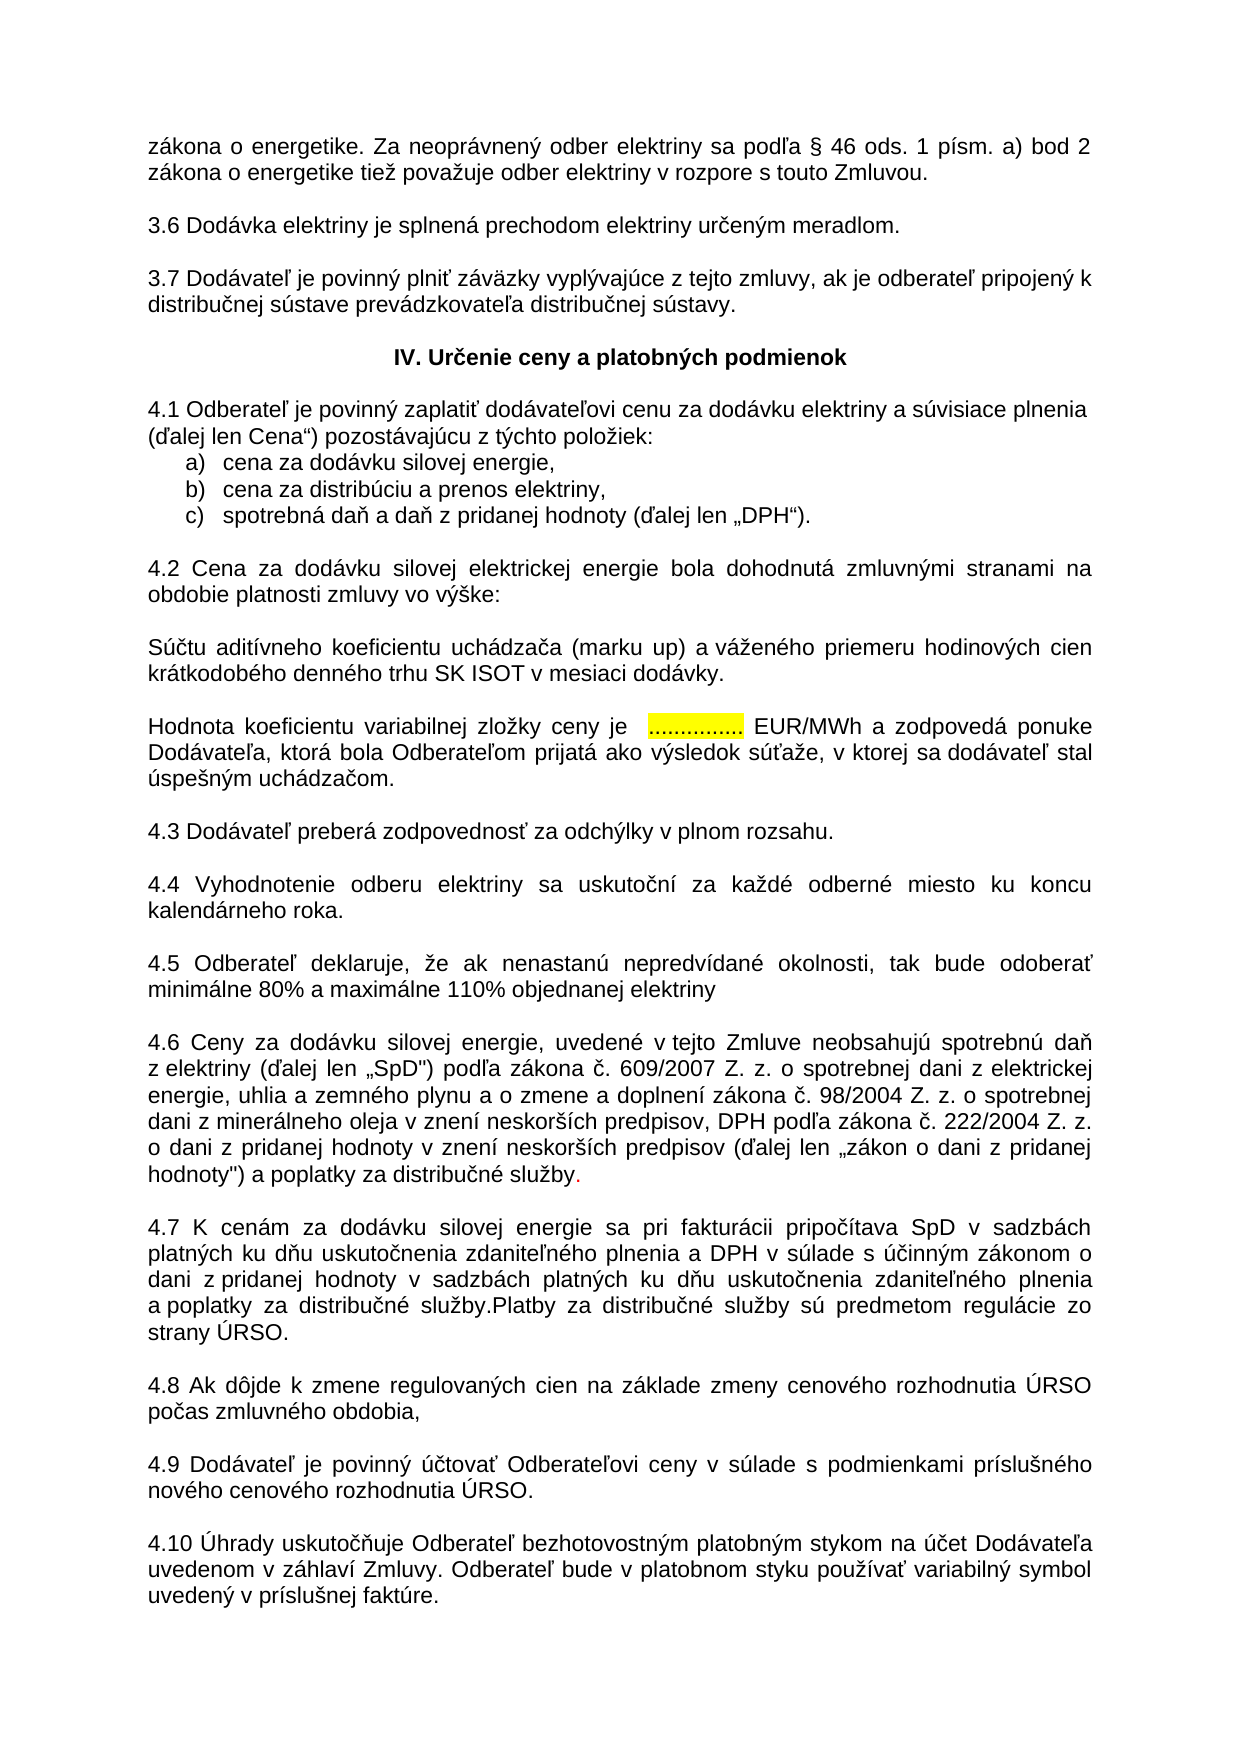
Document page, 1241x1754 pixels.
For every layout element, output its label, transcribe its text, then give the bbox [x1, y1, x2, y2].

list spotrebná daň a daň z pridanej hodnoty (ďalej len „DPH“). [185, 502, 1093, 528]
text (ďalej len Cena“) pozostávajúcu z týchto položiek: [148, 423, 1093, 449]
text 4.8 Ak dôjde k zmene regulovaných cien na základe zmeny cenového rozhodnutia ÚRSO počas zmluvného obdobia, [148, 1372, 1093, 1424]
text Hodnota koeficientu variabilnej zložky ceny je ............... EUR/MWh a zodpovedá ponuke Dodávateľa, ktorá bola Odberateľom prijatá ako výsledok súťaže, v ktorej sa dodávateľ stal úspešným uchádzačom. [148, 713, 1093, 792]
text 4.6 Ceny za dodávku silovej energie, uvedené v tejto Zmluve neobsahujú spotrebnú daň z elektriny (ďalej len „SpD") podľa zákona č. 609/2007 Z. z. o spotrebnej dani z elektrickej energie, uhlia a zemného plynu a o zmene a doplnení zákona č. 98/2004 Z. z. o spotrebnej dani z minerálneho oleja v znení neskorších predpisov, DPH podľa zákona č. 222/2004 Z. z. o dani z pridanej hodnoty v znení neskorších predpisov (ďalej len „zákon o dani z pridanej hodnoty") a poplatky za distribučné služby. [148, 1029, 1093, 1187]
text 4.1 Odberateľ je povinný zaplatiť dodávateľovi cenu za dodávku elektriny a súvisiace plnenia [148, 396, 1093, 423]
text 4.10 Úhrady uskutočňuje Odberateľ bezhotovostným platobným stykom na účet Dodávateľa uvedenom v záhlaví Zmluvy. Odberateľ bude v platobnom styku používať variabilný symbol uvedený v príslušnej faktúre. [148, 1530, 1093, 1609]
text Súčtu aditívneho koeficientu uchádzača (marku up) a váženého priemeru hodinových cien krátkodobého denného trhu SK ISOT v mesiaci dodávky. [148, 634, 1093, 686]
text 4.4 Vyhodnotenie odberu elektriny sa uskutoční za každé odberné miesto ku koncu kalendárneho roka. [148, 871, 1093, 923]
list cena za distribúciu a prenos elektriny, [185, 476, 1093, 502]
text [148, 133, 1093, 186]
text 3.6 Dodávka elektriny je splnená prechodom elektriny určeným meradlom. [148, 212, 1093, 238]
list cena za dodávku silovej energie, [185, 449, 1093, 476]
text 4.3 Dodávateľ preberá zodpovednosť za odchýlky v plnom rozsahu. [148, 818, 1093, 844]
text 4.2 Cena za dodávku silovej elektrickej energie bola dohodnutá zmluvnými stranami na obdobie platnosti zmluvy vo výške: [148, 554, 1093, 607]
text IV. Určenie ceny a platobných podmienok [148, 344, 1093, 370]
text 4.9 Dodávateľ je povinný účtovať Odberateľovi ceny v súlade s podmienkami príslušného nového cenového rozhodnutia ÚRSO. [148, 1451, 1093, 1503]
text 4.7 K cenám za dodávku silovej energie sa pri fakturácii pripočítava SpD v sadzbách platných ku dňu uskutočnenia zdaniteľného plnenia a DPH v súlade s účinným zákonom o dani z pridanej hodnoty v sadzbách platných ku dňu uskutočnenia zdaniteľného plnenia a poplatky za distribučné služby.Platby za distribučné služby sú predmetom regulácie zo strany ÚRSO. [148, 1213, 1093, 1345]
text 4.5 Odberateľ deklaruje, že ak nenastanú nepredvídané okolnosti, tak bude odoberať minimálne 80% a maximálne 110% objednanej elektriny [148, 950, 1093, 1003]
text 3.7 Dodávateľ je povinný plniť záväzky vyplývajúce z tejto zmluvy, ak je odberateľ pripojený k distribučnej sústave prevádzkovateľa distribučnej sústavy. [148, 265, 1093, 317]
